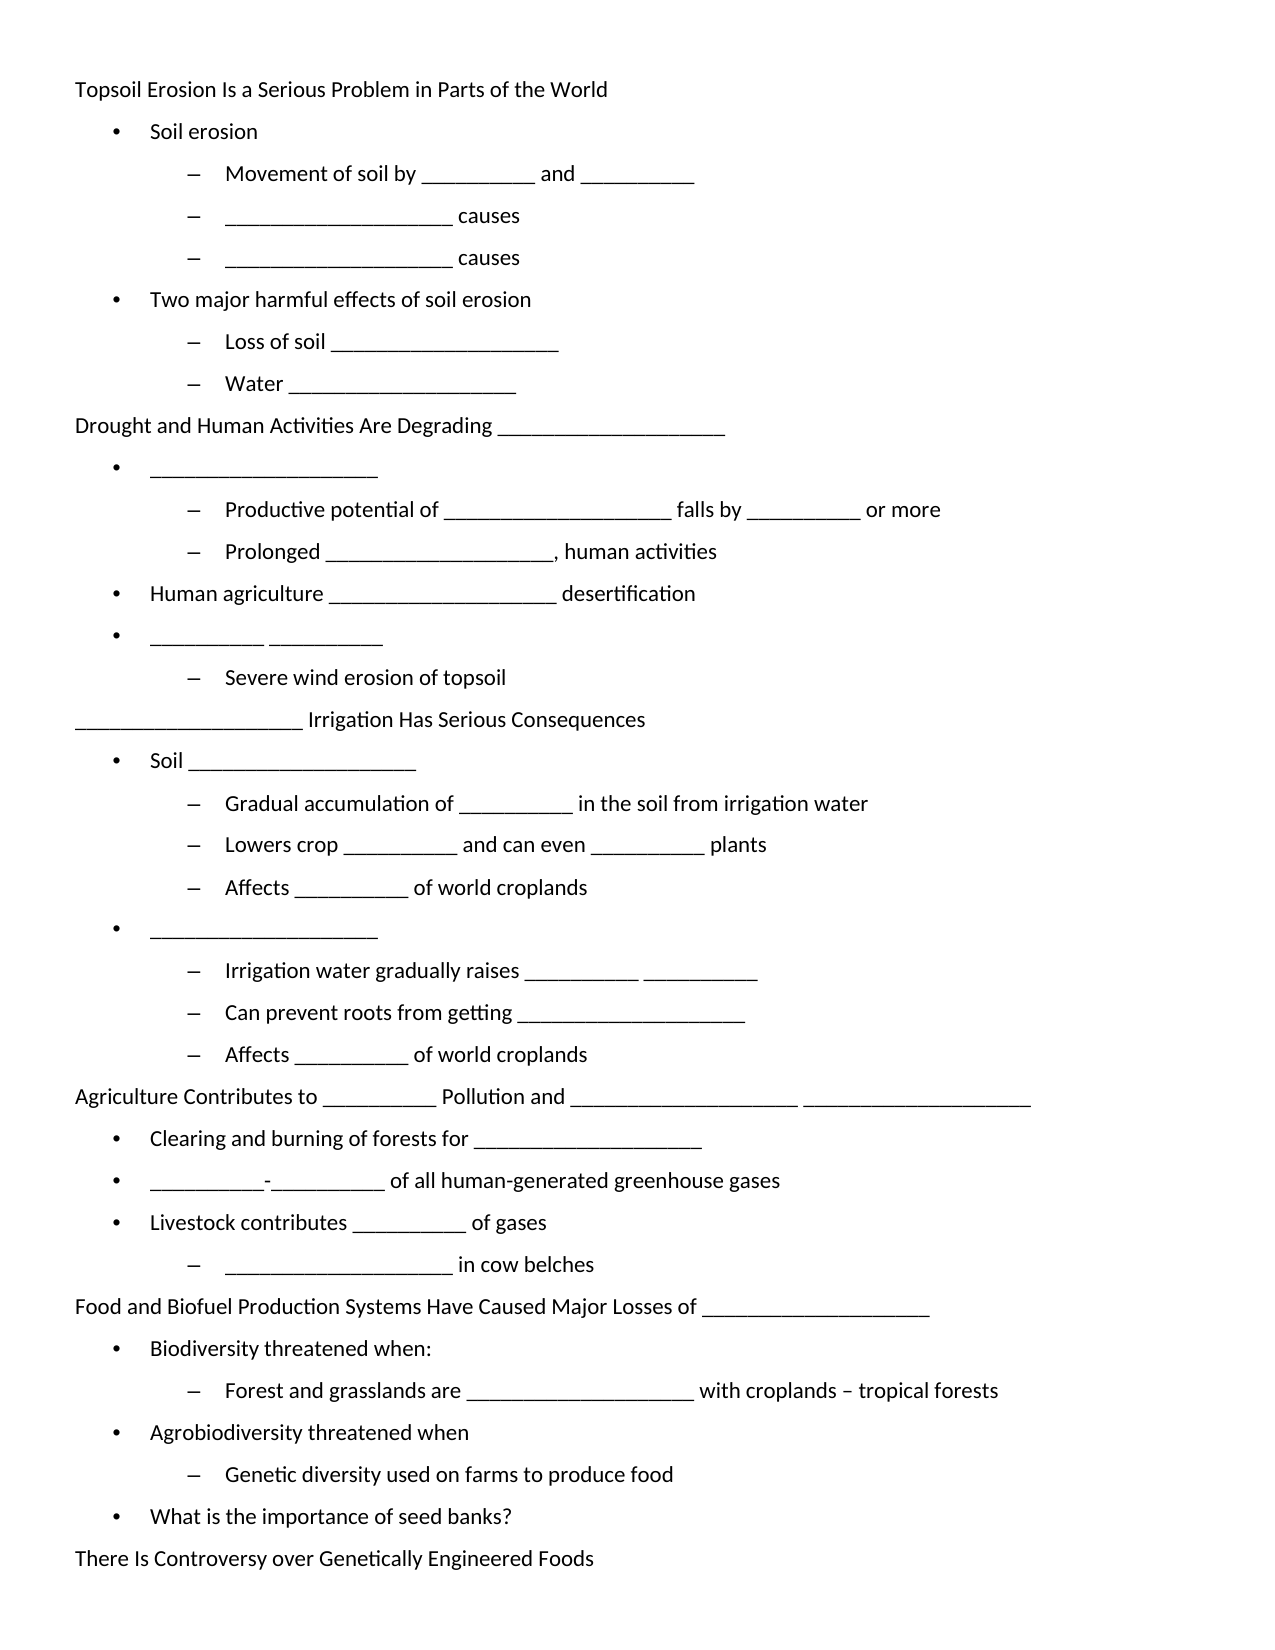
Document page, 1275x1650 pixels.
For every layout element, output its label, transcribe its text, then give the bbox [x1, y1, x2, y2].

list Forest and grasslands are ____________________ with croplands – tropical forests [187, 1376, 1200, 1404]
text Topsoil Erosion Is a Serious Problem in Parts of the World [75, 75, 1200, 103]
list Clearing and burning of forests for ____________________ [112, 1124, 1200, 1152]
list Severe wind erosion of topsoil [187, 663, 1200, 691]
list Movement of soil by __________ and __________ [187, 159, 1200, 187]
list Irrigation water gradually raises __________ __________ [187, 957, 1200, 984]
list Biodiversity threatened when: [112, 1334, 1200, 1362]
list ____________________ in cow belches [187, 1250, 1200, 1278]
text Agriculture Contributes to __________ Pollution and ____________________ ____________________ [75, 1082, 1200, 1111]
list Productive potential of ____________________ falls by __________ or more [187, 495, 1200, 523]
list ____________________ [112, 914, 1200, 943]
list Affects __________ of world croplands [187, 1041, 1200, 1068]
list Two major harmful effects of soil erosion [112, 285, 1200, 313]
text Drought and Human Activities Are Degrading ____________________ [75, 411, 1200, 439]
list ____________________ causes [187, 201, 1200, 229]
text Food and Biofuel Production Systems Have Caused Major Losses of ____________________ [75, 1292, 1200, 1320]
list Gradual accumulation of __________ in the soil from irrigation water [187, 789, 1200, 817]
text There Is Controversy over Genetically Engineered Foods [75, 1544, 1200, 1572]
list Soil ____________________ [112, 747, 1200, 775]
list Livestock contributes __________ of gases [112, 1208, 1200, 1236]
list Lowers crop __________ and can even __________ plants [187, 831, 1200, 859]
list Soil erosion [112, 117, 1200, 145]
list What is the importance of seed banks? [112, 1502, 1200, 1530]
list Can prevent roots from getting ____________________ [187, 998, 1200, 1027]
list Affects __________ of world croplands [187, 873, 1200, 901]
text ____________________ Irrigation Has Serious Consequences [75, 705, 1200, 733]
list ____________________ [112, 453, 1200, 481]
list ____________________ causes [187, 243, 1200, 271]
list Water ____________________ [187, 369, 1200, 397]
list __________-__________ of all human-generated greenhouse gases [112, 1166, 1200, 1194]
list Genetic diversity used on farms to produce food [187, 1460, 1200, 1488]
list __________ __________ [112, 621, 1200, 649]
list Prolonged ____________________, human activities [187, 537, 1200, 565]
list Human agriculture ____________________ desertification [112, 579, 1200, 607]
list Loss of soil ____________________ [187, 327, 1200, 355]
list Agrobiodiversity threatened when [112, 1418, 1200, 1446]
